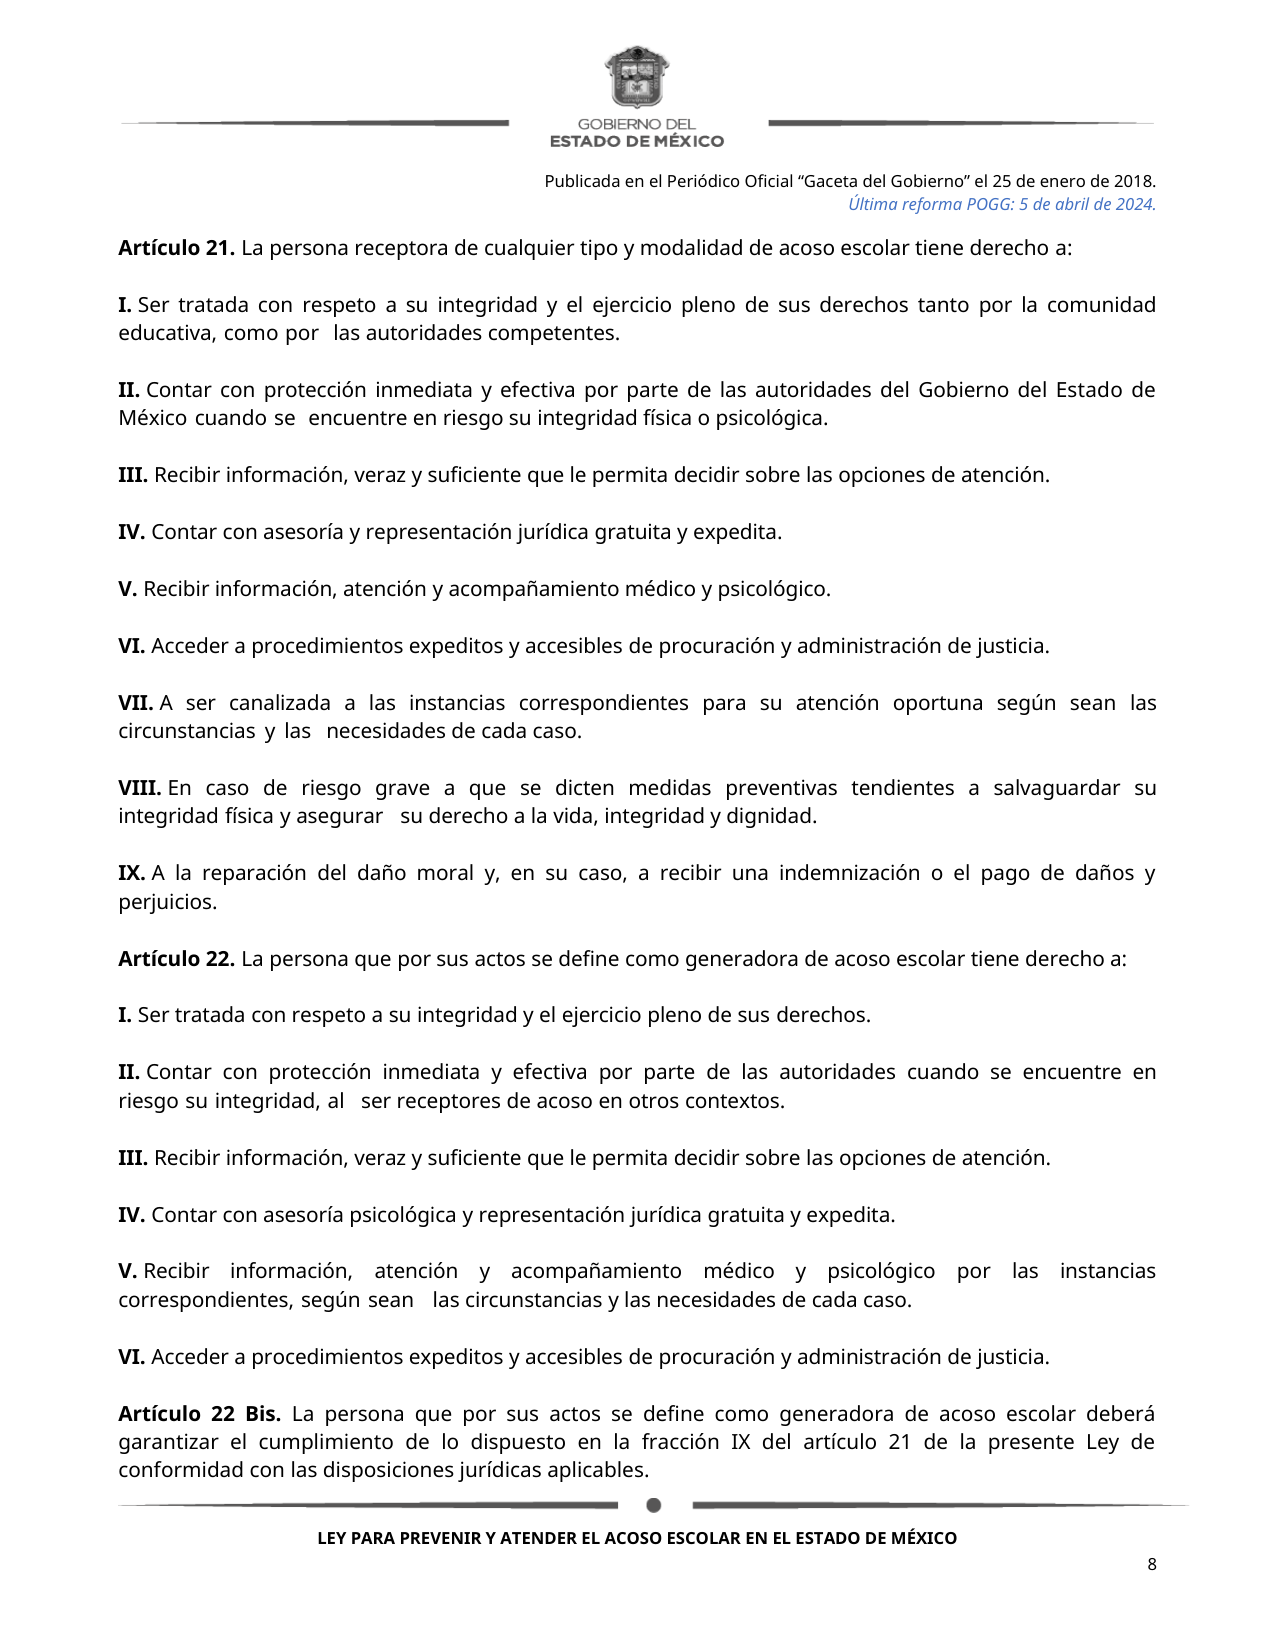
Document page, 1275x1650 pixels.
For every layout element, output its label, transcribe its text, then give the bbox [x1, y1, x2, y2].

list Acceder a procedimientos expeditos y accesibles de procuración y administración de justicia. [118, 1342, 1157, 1370]
list Recibir información, atención y acompañamiento médico y psicológico por las instancias correspondientes, según sean las circunstancias y las necesidades de cada caso. [118, 1257, 1157, 1313]
list En caso de riesgo grave a que se dicten medidas preventivas tendientes a salvaguardar su integridad física y asegurar su derecho a la vida, integridad y dignidad. [118, 773, 1157, 830]
list Recibir información, veraz y suficiente que le permita decidir sobre las opciones de atención. [118, 460, 1157, 489]
list Contar con protección inmediata y efectiva por parte de las autoridades cuando se encuentre en riesgo su integridad, al ser receptores de acoso en otros contextos. [118, 1057, 1157, 1114]
list Recibir información, atención y acompañamiento médico y psicológico. [118, 574, 1157, 602]
list Contar con asesoría y representación jurídica gratuita y expedita. [118, 517, 1157, 546]
picture [118, 1498, 1190, 1513]
list Acceder a procedimientos expeditos y accesibles de procuración y administración de justicia. [118, 631, 1157, 659]
picture [121, 44, 1154, 147]
list Recibir información, veraz y suficiente que le permita decidir sobre las opciones de atención. [118, 1143, 1157, 1171]
text Artículo 22 Bis. La persona que por sus actos se define como generadora de acoso escolar deberá garantizar el cumplimiento de lo dispuesto en la fracción IX del artículo 21 de la presente Ley de conformidad con las disposiciones jurídicas aplicables. [118, 1399, 1157, 1484]
list Contar con protección inmediata y efectiva por parte de las autoridades del Gobierno del Estado de México cuando se encuentre en riesgo su integridad física o psicológica. [118, 375, 1157, 432]
list Ser tratada con respeto a su integridad y el ejercicio pleno de sus derechos. [118, 1001, 1157, 1029]
text Artículo 22. La persona que por sus actos se define como generadora de acoso escolar tiene derecho a: [118, 944, 1157, 972]
list Contar con asesoría psicológica y representación jurídica gratuita y expedita. [118, 1200, 1157, 1228]
text Artículo 21. La persona receptora de cualquier tipo y modalidad de acoso escolar tiene derecho a: [118, 233, 1157, 261]
list A la reparación del daño moral y, en su caso, a recibir una indemnización o el pago de daños y perjuicios. [118, 858, 1157, 915]
list Ser tratada con respeto a su integridad y el ejercicio pleno de sus derechos tanto por la comunidad educativa, como por las autoridades competentes. [118, 290, 1157, 347]
list A ser canalizada a las instancias correspondientes para su atención oportuna según sean las circunstancias y las necesidades de cada caso. [118, 688, 1157, 745]
